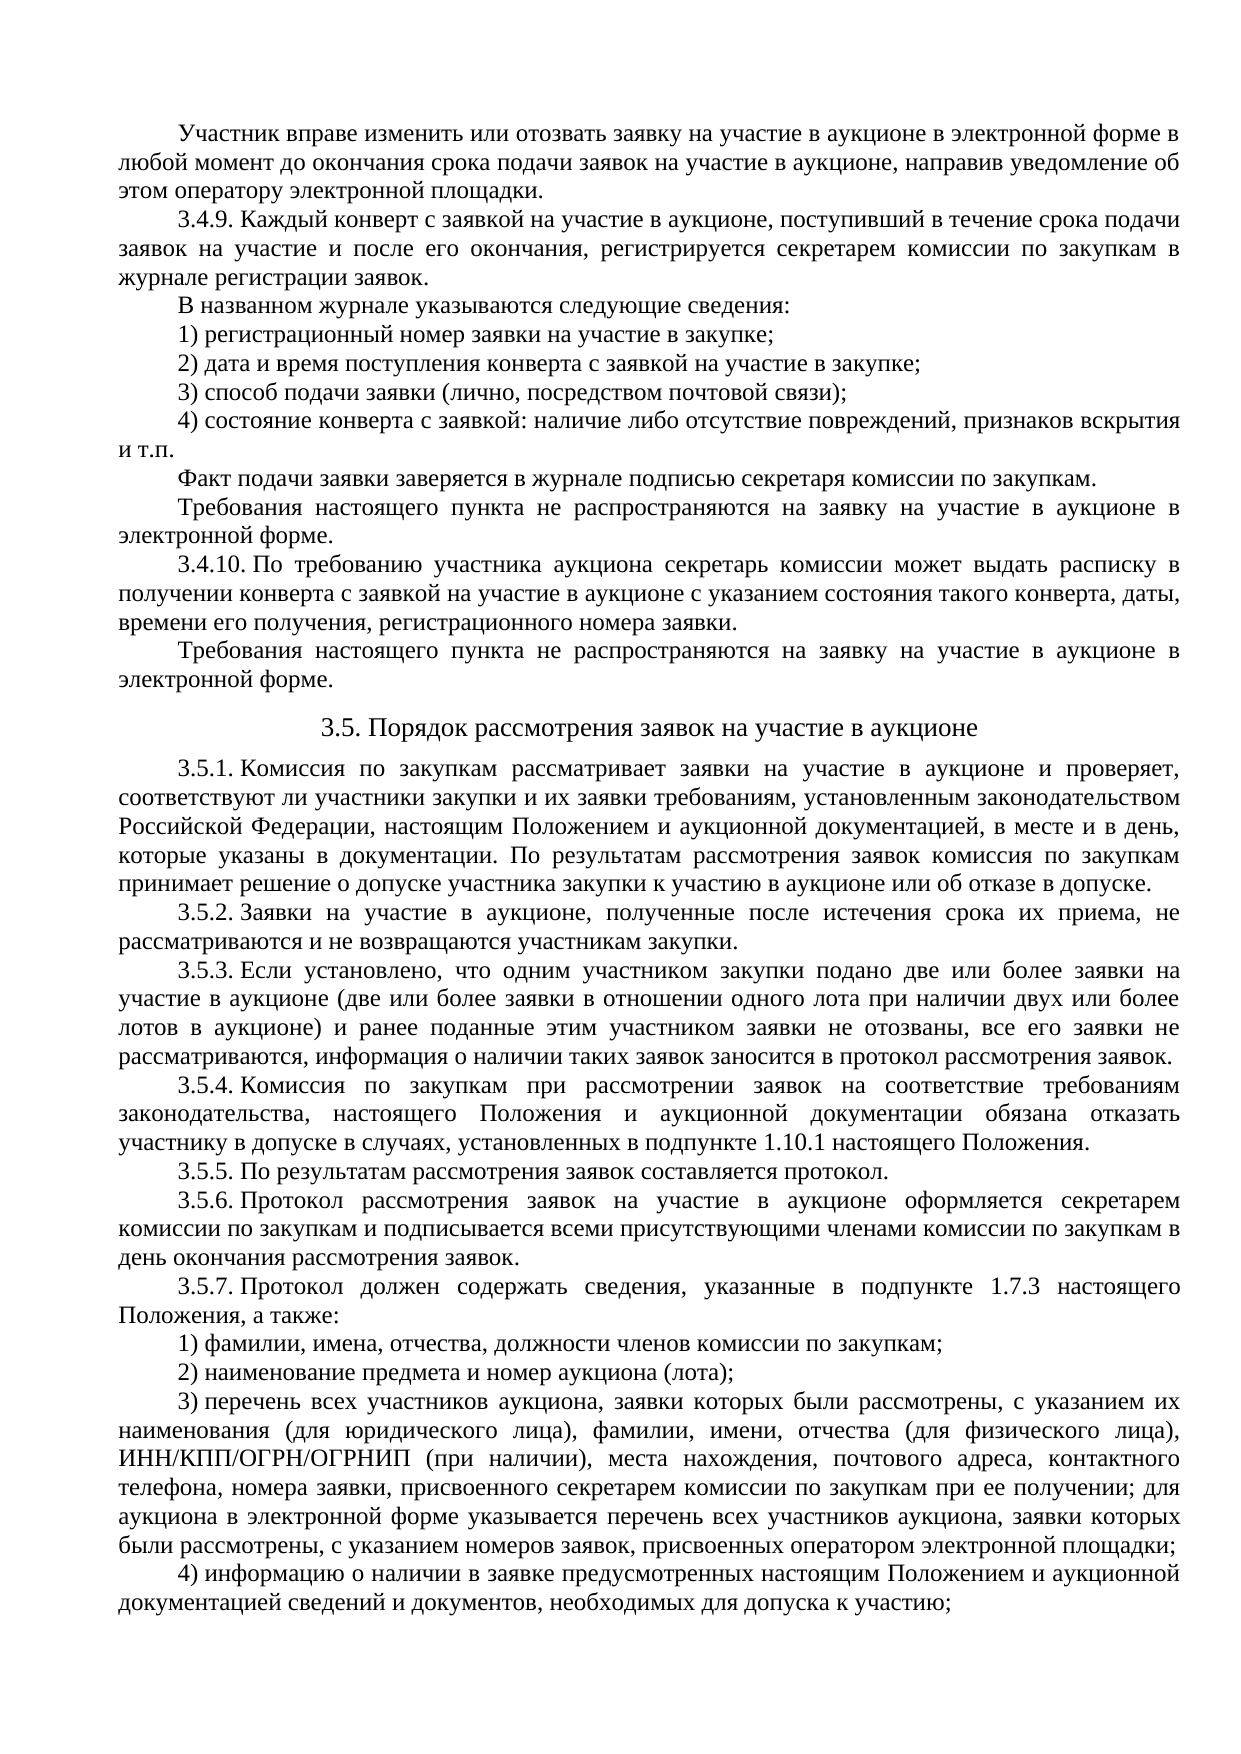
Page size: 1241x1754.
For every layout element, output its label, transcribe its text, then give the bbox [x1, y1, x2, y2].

text 3.5.4. Комиссия по закупкам при рассмотрении заявок на соответствие требованиям законодательства, настоящего Положения и аукционной документации обязана отказать участнику в допуске в случаях, установленных в подпункте 1.10.1 настоящего Положения. [118, 1070, 1181, 1156]
subtitle 3.5. Порядок рассмотрения заявок на участие в аукционе [118, 718, 1181, 741]
text 3.5.3. Если установлено, что одним участником закупки подано две или более заявки на участие в аукционе (две или более заявки в отношении одного лота при наличии двух или более лотов в аукционе) и ранее поданные этим участником заявки не отозваны, все его заявки не рассматриваются, информация о наличии таких заявок заносится в протокол рассмотрения заявок. [118, 955, 1181, 1070]
text Требования настоящего пункта не распространяются на заявку на участие в аукционе в электронной форме. [118, 492, 1181, 549]
text 2) наименование предмета и номер аукциона (лота); [118, 1357, 1181, 1386]
text Участник вправе изменить или отозвать заявку на участие в аукционе в электронной форме в любой момент до окончания срока подачи заявок на участие в аукционе, направив уведомление об этом оператору электронной площадки. [118, 118, 1181, 204]
text 2) дата и время поступления конверта с заявкой на участие в закупке; [118, 348, 1181, 377]
text 3) способ подачи заявки (лично, посредством почтовой связи); [118, 377, 1181, 406]
text 3.5.1. Комиссия по закупкам рассматривает заявки на участие в аукционе и проверяет, соответствуют ли участники закупки и их заявки требованиям, установленным законодательством Российской Федерации, настоящим Положением и аукционной документацией, в месте и в день, которые указаны в документации. По результатам рассмотрения заявок комиссия по закупкам принимает решение о допуске участника закупки к участию в аукционе или об отказе в допуске. [118, 753, 1181, 897]
text 3.5.6. Протокол рассмотрения заявок на участие в аукционе оформляется секретарем комиссии по закупкам и подписывается всеми присутствующими членами комиссии по закупкам в день окончания рассмотрения заявок. [118, 1185, 1181, 1271]
text 3.5.7. Протокол должен содержать сведения, указанные в подпункте 1.7.3 настоящего Положения, а также: [118, 1271, 1181, 1328]
text 1) фамилии, имена, отчества, должности членов комиссии по закупкам; [118, 1328, 1181, 1357]
text 3.4.9. Каждый конверт с заявкой на участие в аукционе, поступивший в течение срока подачи заявок на участие и после его окончания, регистрируется секретарем комиссии по закупкам в журнале регистрации заявок. [118, 204, 1181, 291]
text 3) перечень всех участников аукциона, заявки которых были рассмотрены, с указанием их наименования (для юридического лица), фамилии, имени, отчества (для физического лица), ИНН/КПП/ОГРН/ОГРНИП (при наличии), места нахождения, почтового адреса, контактного телефона, номера заявки, присвоенного секретарем комиссии по закупкам при ее получении; для аукциона в электронной форме указывается перечень всех участников аукциона, заявки которых были рассмотрены, с указанием номеров заявок, присвоенных оператором электронной площадки; [118, 1386, 1181, 1558]
text 3.5.5. По результатам рассмотрения заявок составляется протокол. [118, 1156, 1181, 1185]
text 3.4.10. По требованию участника аукциона секретарь комиссии может выдать расписку в получении конверта с заявкой на участие в аукционе с указанием состояния такого конверта, даты, времени его получения, регистрационного номера заявки. [118, 549, 1181, 636]
text В названном журнале указываются следующие сведения: [118, 291, 1181, 319]
text Требования настоящего пункта не распространяются на заявку на участие в аукционе в электронной форме. [118, 636, 1181, 693]
text 1) регистрационный номер заявки на участие в закупке; [118, 319, 1181, 348]
text 4) состояние конверта с заявкой: наличие либо отсутствие повреждений, признаков вскрытия и т.п. [118, 406, 1181, 463]
text 3.5.2. Заявки на участие в аукционе, полученные после истечения срока их приема, не рассматриваются и не возвращаются участникам закупки. [118, 897, 1181, 955]
text 4) информацию о наличии в заявке предусмотренных настоящим Положением и аукционной документацией сведений и документов, необходимых для допуска к участию; [118, 1558, 1181, 1616]
text Факт подачи заявки заверяется в журнале подписью секретаря комиссии по закупкам. [118, 463, 1181, 492]
